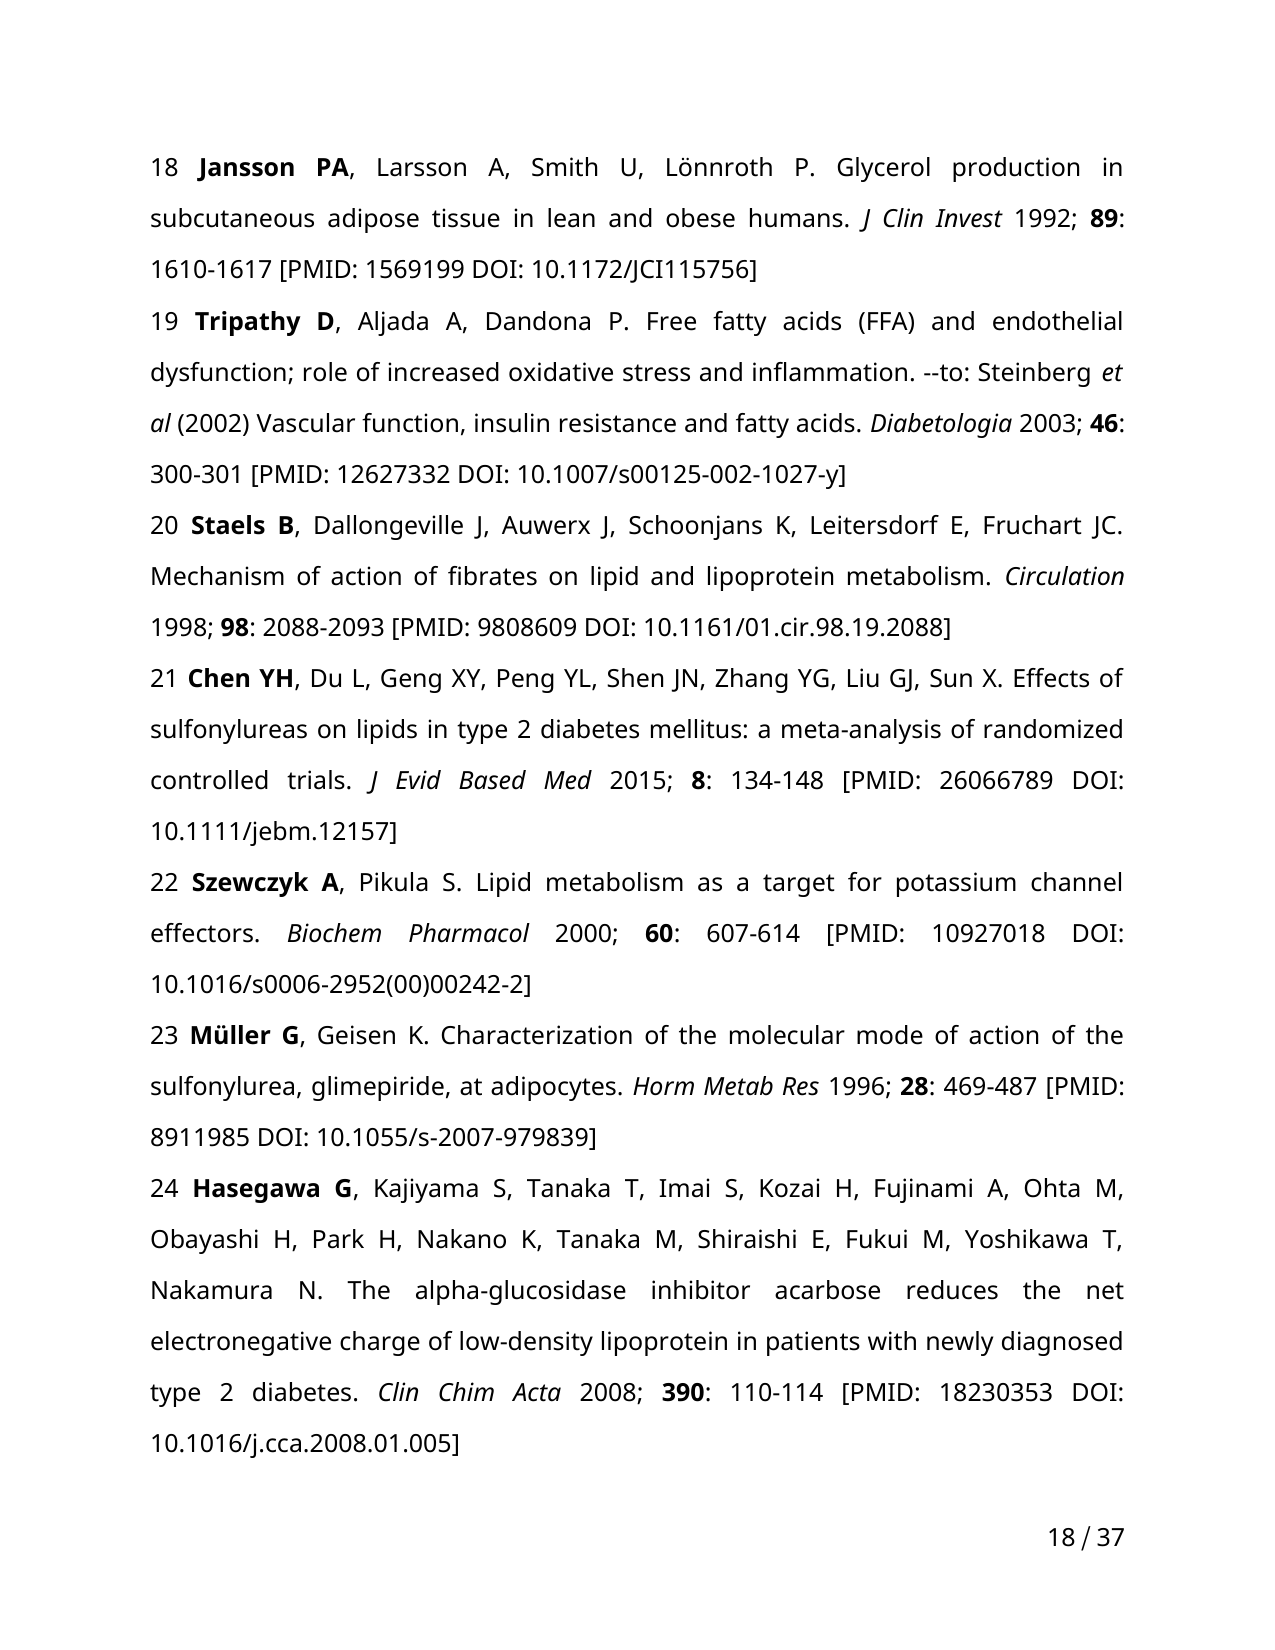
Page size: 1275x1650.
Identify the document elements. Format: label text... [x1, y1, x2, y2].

text 19 Tripathy D, Aljada A, Dandona P. Free fatty acids (FFA) and endothelial dysfunction; role of increased oxidative stress and inflammation. --to: Steinberg et al (2002) Vascular function, insulin resistance and fatty acids. Diabetologia 2003; 46: 300-301 [PMID: 12627332 DOI: 10.1007/s00125-002-1027-y] [150, 303, 1125, 490]
text 18 Jansson PA, Larsson A, Smith U, Lönnroth P. Glycerol production in subcutaneous adipose tissue in lean and obese humans. J Clin Invest 1992; 89: 1610-1617 [PMID: 1569199 DOI: 10.1172/JCI115756] [150, 150, 1125, 286]
text 23 Müller G, Geisen K. Characterization of the molecular mode of action of the sulfonylurea, glimepiride, at adipocytes. Horm Metab Res 1996; 28: 469-487 [PMID: 8911985 DOI: 10.1055/s-2007-979839] [150, 1018, 1125, 1154]
text 24 Hasegawa G, Kajiyama S, Tanaka T, Imai S, Kozai H, Fujinami A, Ohta M, Obayashi H, Park H, Nakano K, Tanaka M, Shiraishi E, Fukui M, Yoshikawa T, Nakamura N. The alpha-glucosidase inhibitor acarbose reduces the net electronegative charge of low-density lipoprotein in patients with newly diagnosed type 2 diabetes. Clin Chim Acta 2008; 390: 110-114 [PMID: 18230353 DOI: 10.1016/j.cca.2008.01.005] [150, 1171, 1125, 1460]
text 20 Staels B, Dallongeville J, Auwerx J, Schoonjans K, Leitersdorf E, Fruchart JC. Mechanism of action of fibrates on lipid and lipoprotein metabolism. Circulation 1998; 98: 2088-2093 [PMID: 9808609 DOI: 10.1161/01.cir.98.19.2088] [150, 507, 1125, 643]
text 21 Chen YH, Du L, Geng XY, Peng YL, Shen JN, Zhang YG, Liu GJ, Sun X. Effects of sulfonylureas on lipids in type 2 diabetes mellitus: a meta-analysis of randomized controlled trials. J Evid Based Med 2015; 8: 134-148 [PMID: 26066789 DOI: 10.1111/jebm.12157] [150, 660, 1125, 848]
text 22 Szewczyk A, Pikula S. Lipid metabolism as a target for potassium channel effectors. Biochem Pharmacol 2000; 60: 607-614 [PMID: 10927018 DOI: 10.1016/s0006-2952(00)00242-2] [150, 864, 1125, 1001]
